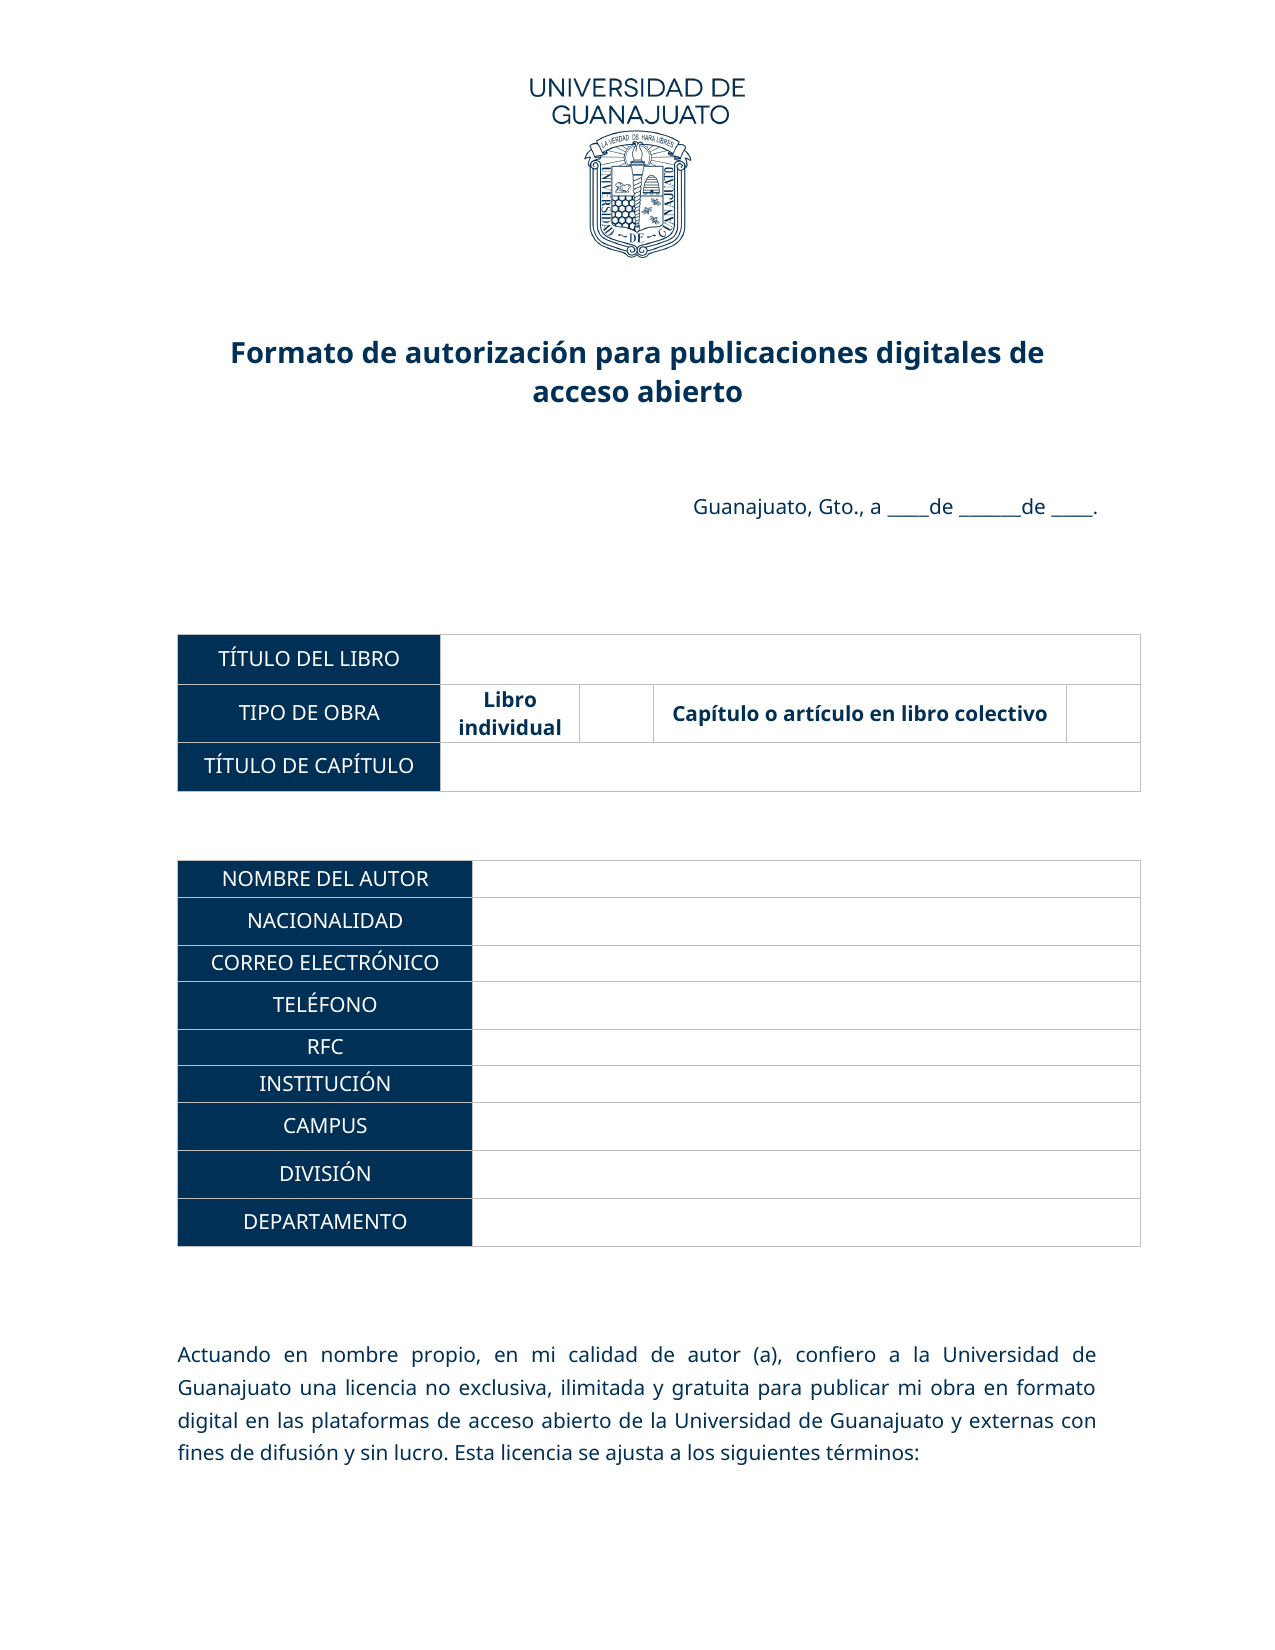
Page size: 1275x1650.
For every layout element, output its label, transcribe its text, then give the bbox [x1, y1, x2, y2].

table_cell [473, 1151, 1140, 1198]
table_header TÍTULO DEL LIBRO [178, 635, 440, 684]
text Formato de autorización para publicaciones digitales de acceso abierto [177, 332, 1098, 411]
table_cell DEPARTAMENTO [178, 1199, 472, 1246]
table_cell TÍTULO DE CAPÍTULO [178, 743, 440, 791]
table_header [441, 635, 1140, 684]
table_cell [473, 1103, 1140, 1150]
table_cell RFC [178, 1030, 472, 1065]
table_cell [473, 1199, 1140, 1246]
table_cell DIVISIÓN [178, 1151, 472, 1198]
table_cell TIPO DE OBRA [178, 685, 440, 742]
table_cell [1067, 685, 1140, 742]
table_cell INSTITUCIÓN [178, 1066, 472, 1102]
table_cell [473, 1030, 1140, 1065]
table_cell [441, 743, 1140, 791]
table_cell Libro individual [441, 685, 579, 742]
table_cell [473, 898, 1140, 945]
text Guanajuato, Gto., a ____de ______de ____. [177, 492, 1098, 521]
table_cell CORREO ELECTRÓNICO [178, 946, 472, 981]
table_cell CAMPUS [178, 1103, 472, 1150]
table_cell [473, 982, 1140, 1029]
table_header NOMBRE DEL AUTOR [178, 861, 472, 897]
table_cell NACIONALIDAD [178, 898, 472, 945]
table_cell Capítulo o artículo en libro colectivo [654, 685, 1066, 742]
text Actuando en nombre propio, en mi calidad de autor (a), confiero a la Universidad de Guanajuato una licencia no exclusiva, ilimitada y gratuita para publicar mi obra en formato digital en las plataformas de acceso abierto de la Universidad de Guanajuato y externas con fines de difusión y sin lucro. Esta licencia se ajusta a los siguientes términos: [177, 1341, 1098, 1467]
table_cell [473, 946, 1140, 981]
table_cell TELÉFONO [178, 982, 472, 1029]
picture [530, 78, 745, 258]
table_header [473, 861, 1140, 897]
table_cell [580, 685, 653, 742]
table_cell [473, 1066, 1140, 1102]
